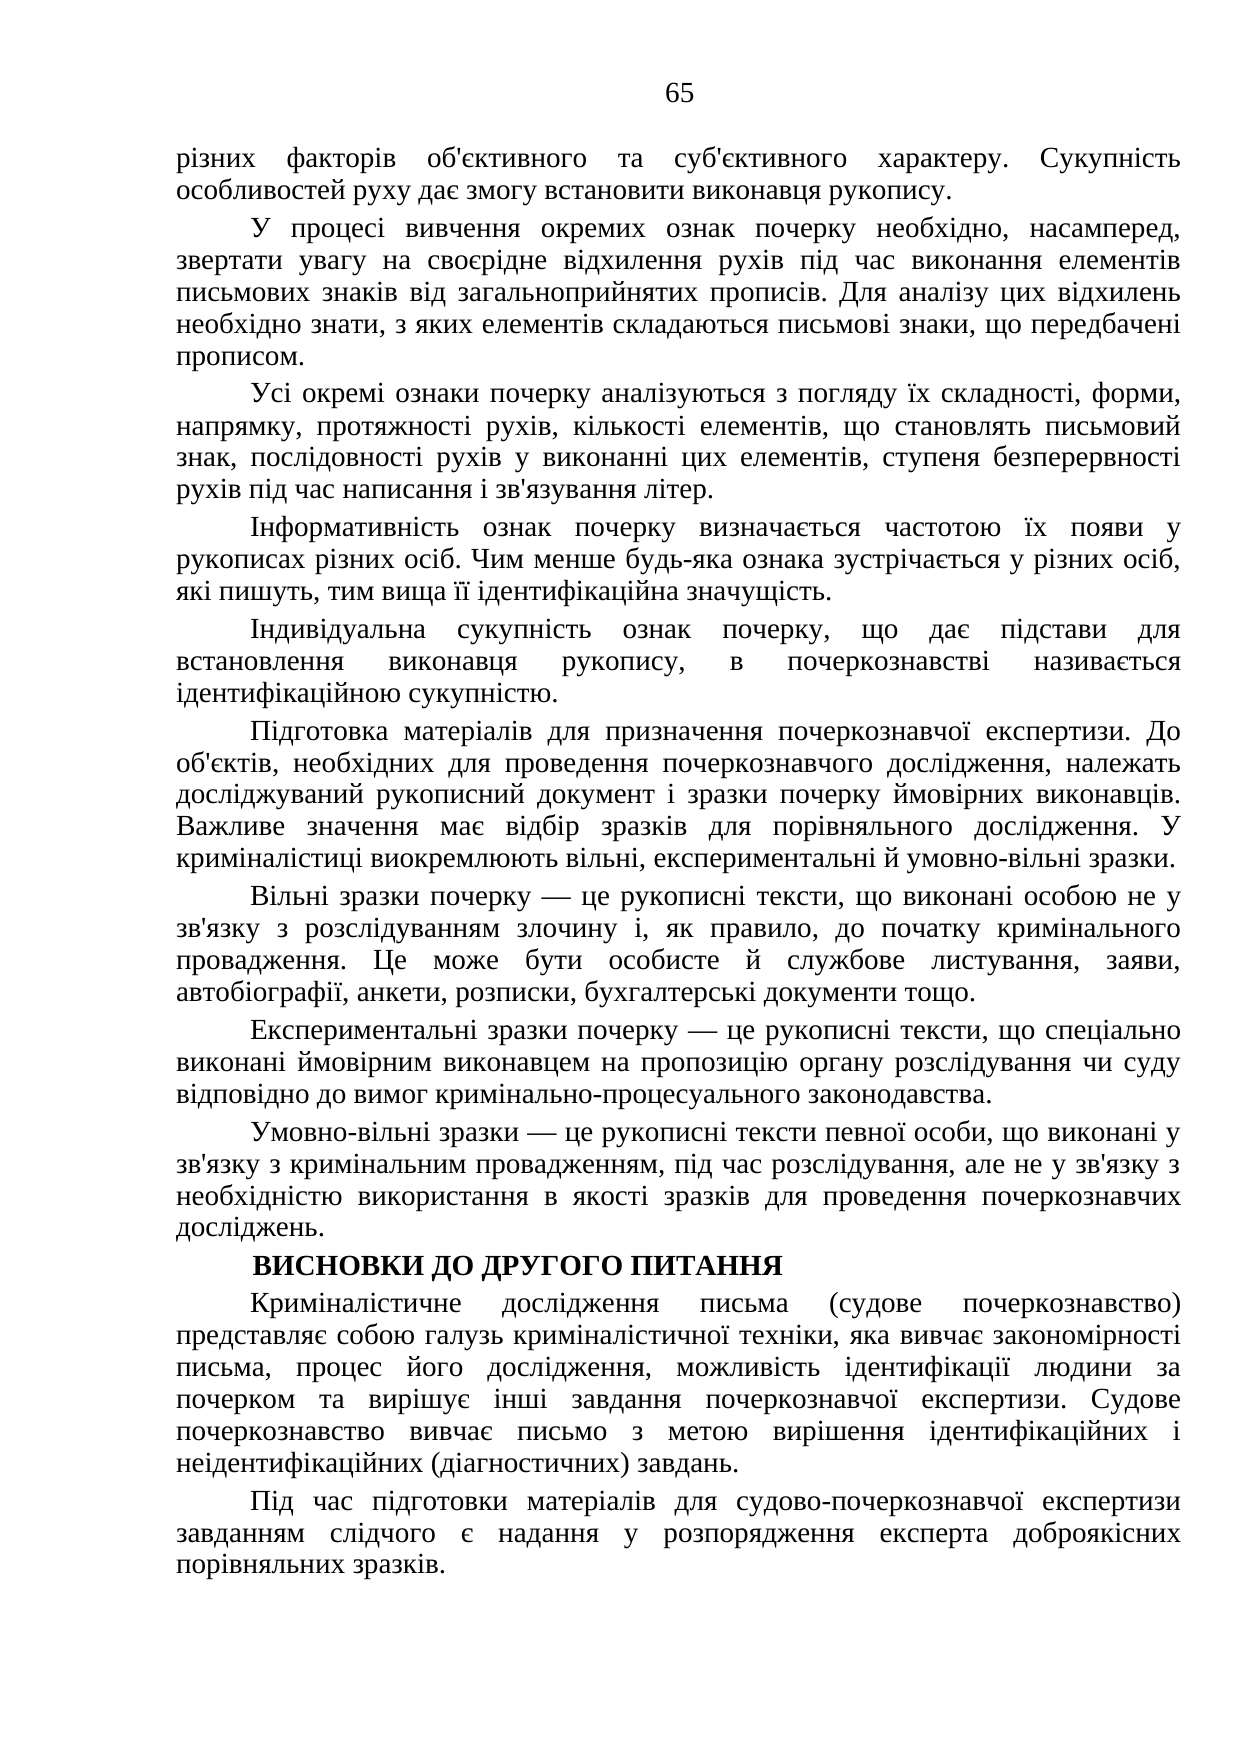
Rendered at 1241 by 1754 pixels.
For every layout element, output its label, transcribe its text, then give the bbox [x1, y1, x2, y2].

text Під час підготовки матеріалів для судово-почеркознавчої експертизи завданням слідчого є надання у розпорядження експерта доброякісних порівняльних зразків. [176, 1485, 1182, 1580]
text Індивідуальна сукупність ознак почерку, що дає підстави для встановлення виконавця рукопису, в почеркознавстві називається ідентифікаційною сукупністю. [176, 613, 1182, 708]
text Інформативність ознак почерку визначається частотою їх появи у рукописах різних осіб. Чим менше будь-яка ознака зустрічається у різних осіб, які пишуть, тим вища її ідентифікаційна значущість. [176, 511, 1182, 607]
text Підготовка матеріалів для призначення почеркознавчої експертизи. До об'єктів, необхідних для проведення почеркознавчого дослідження, належать досліджуваний рукописний документ і зразки почерку ймовірних виконавців. Важливе значення має відбір зразків для порівняльного дослідження. У криміналістиці виокремлюють вільні, експериментальні й умовно-вільні зразки. [176, 715, 1182, 874]
text У процесі вивчення окремих ознак почерку необхідно, насамперед, звертати увагу на своєрідне відхилення рухів під час виконання елементів письмових знаків від загальноприйнятих прописів. Для аналізу цих відхилень необхідно знати, з яких елементів складаються письмові знаки, що передбачені прописом. [176, 212, 1182, 371]
text Криміналістичне дослідження письма (судове почеркознавство) представляє собою галузь криміналістичної техніки, яка вивчає закономірності письма, процес його дослідження, можливість ідентифікації людини за почерком та вирішує інші завдання почеркознавчої експертизи. Судове почеркознавство вивчає письмо з метою вирішення ідентифікаційних і неідентифікаційних (діагностичних) завдань. [176, 1287, 1182, 1478]
text Усі окремі ознаки почерку аналізуються з погляду їх складності, форми, напрямку, протяжності рухів, кількості елементів, що становлять письмовий знак, послідовності рухів у виконанні цих елементів, ступеня безперервності рухів під час написання і зв'язування літер. [176, 377, 1182, 505]
text Вільні зразки почерку — це рукописні тексти, що виконані особою не у зв'язку з розслідуванням злочину і, як правило, до початку кримінального провадження. Це може бути особисте й службове листування, заяви, автобіографії, анкети, розписки, бухгалтерські документи тощо. [176, 880, 1182, 1008]
text Умовно-вільні зразки — це рукописні тексти певної особи, що виконані у зв'язку з кримінальним провадженням, під час розслідування, але не у зв'язку з необхідністю використання в якості зразків для проведення почеркознавчих досліджень. [176, 1116, 1182, 1243]
text ВИСНОВКИ ДО ДРУГОГО ПИТАННЯ [252, 1249, 1182, 1282]
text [176, 142, 1182, 206]
text Експериментальні зразки почерку — це рукописні тексти, що спеціально виконані ймовірним виконавцем на пропозицію органу розслідування чи суду відповідно до вимог кримінально-процесуального законодавства. [176, 1014, 1182, 1109]
